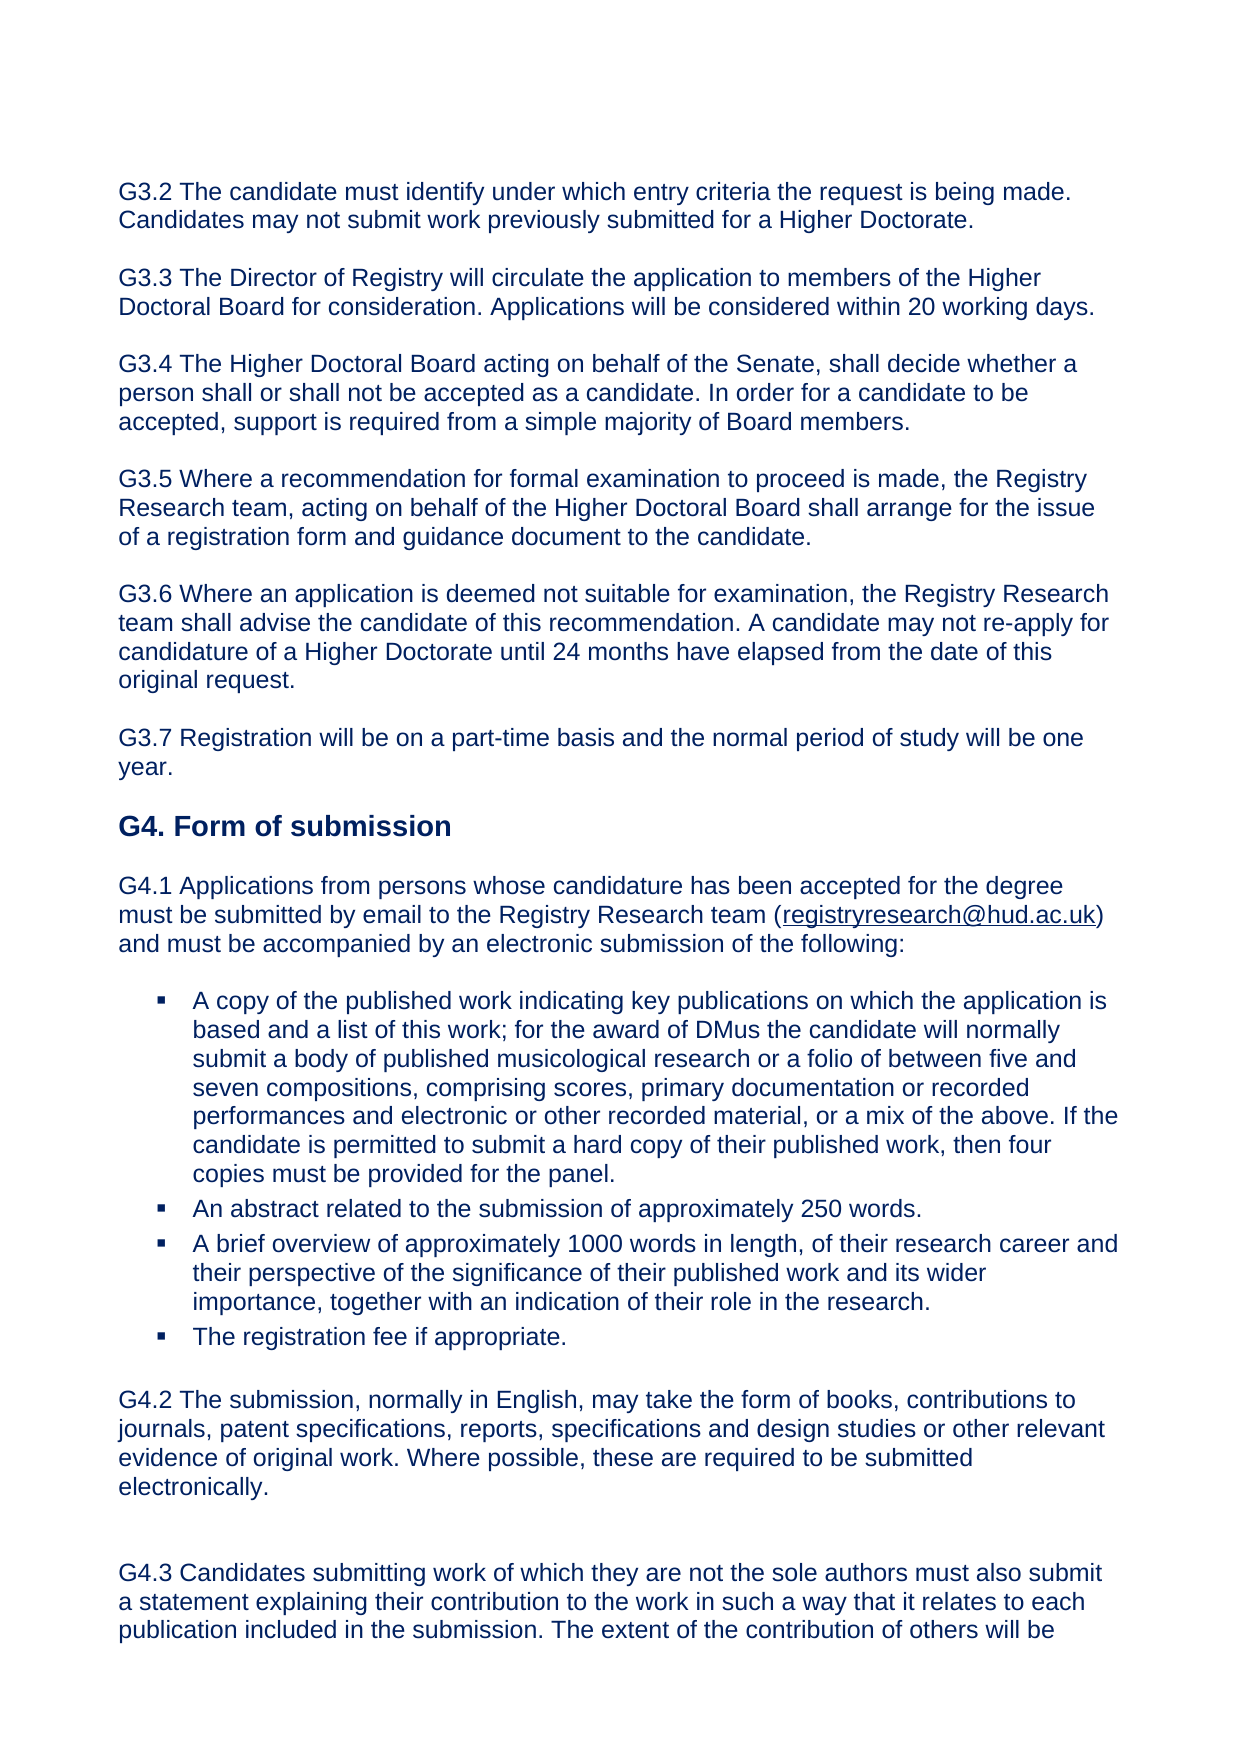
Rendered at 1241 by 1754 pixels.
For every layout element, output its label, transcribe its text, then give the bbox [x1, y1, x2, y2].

subtitle G4. Form of submission [118, 809, 1122, 842]
list A brief overview of approximately 1000 words in length, of their research career and their perspective of the significance of their published work and its wider importance, together with an indication of their role in the research. [155, 1229, 1122, 1315]
text G3.4 The Higher Doctoral Board acting on behalf of the Senate, shall decide whether a person shall or shall not be accepted as a candidate. In order for a candidate to be accepted, support is required from a simple majority of Board members. [118, 349, 1122, 435]
list An abstract related to the submission of approximately 250 words. [155, 1194, 1122, 1223]
text G3.6 Where an application is deemed not suitable for examination, the Registry Research team shall advise the candidate of this recommendation. A candidate may not re-apply for candidature of a Higher Doctorate until 24 months have elapsed from the date of this original request. [118, 579, 1122, 694]
text G3.3 The Director of Registry will circulate the application to members of the Higher Doctoral Board for consideration. Applications will be considered within 20 working days. [118, 263, 1122, 320]
text G3.7 Registration will be on a part-time basis and the normal period of study will be one year. [118, 723, 1122, 780]
text G3.5 Where a recommendation for formal examination to proceed is made, the Registry Research team, acting on behalf of the Higher Doctoral Board shall arrange for the issue of a registration form and guidance document to the candidate. [118, 464, 1122, 550]
list The registration fee if appropriate. [155, 1322, 1122, 1350]
list A copy of the published work indicating key publications on which the application is based and a list of this work; for the award of DMus the candidate will normally submit a body of published musicological research or a folio of between five and seven compositions, comprising scores, primary documentation or recorded performances and electronic or other recorded material, or a mix of the above. If the candidate is permitted to submit a hard copy of their published work, then four copies must be provided for the panel. [155, 986, 1122, 1188]
text G4.1 Applications from persons whose candidature has been accepted for the degree must be submitted by email to the Registry Research team (registryresearch@hud.ac.uk) and must be accompanied by an electronic submission of the following: [118, 871, 1122, 957]
text G4.2 The submission, normally in English, may take the form of books, contributions to journals, patent specifications, reports, specifications and design studies or other relevant evidence of original work. Where possible, these are required to be submitted electronically. [118, 1385, 1122, 1500]
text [118, 1558, 1122, 1644]
text G3.2 The candidate must identify under which entry criteria the request is being made. Candidates may not submit work previously submitted for a Higher Doctorate. [118, 176, 1122, 234]
